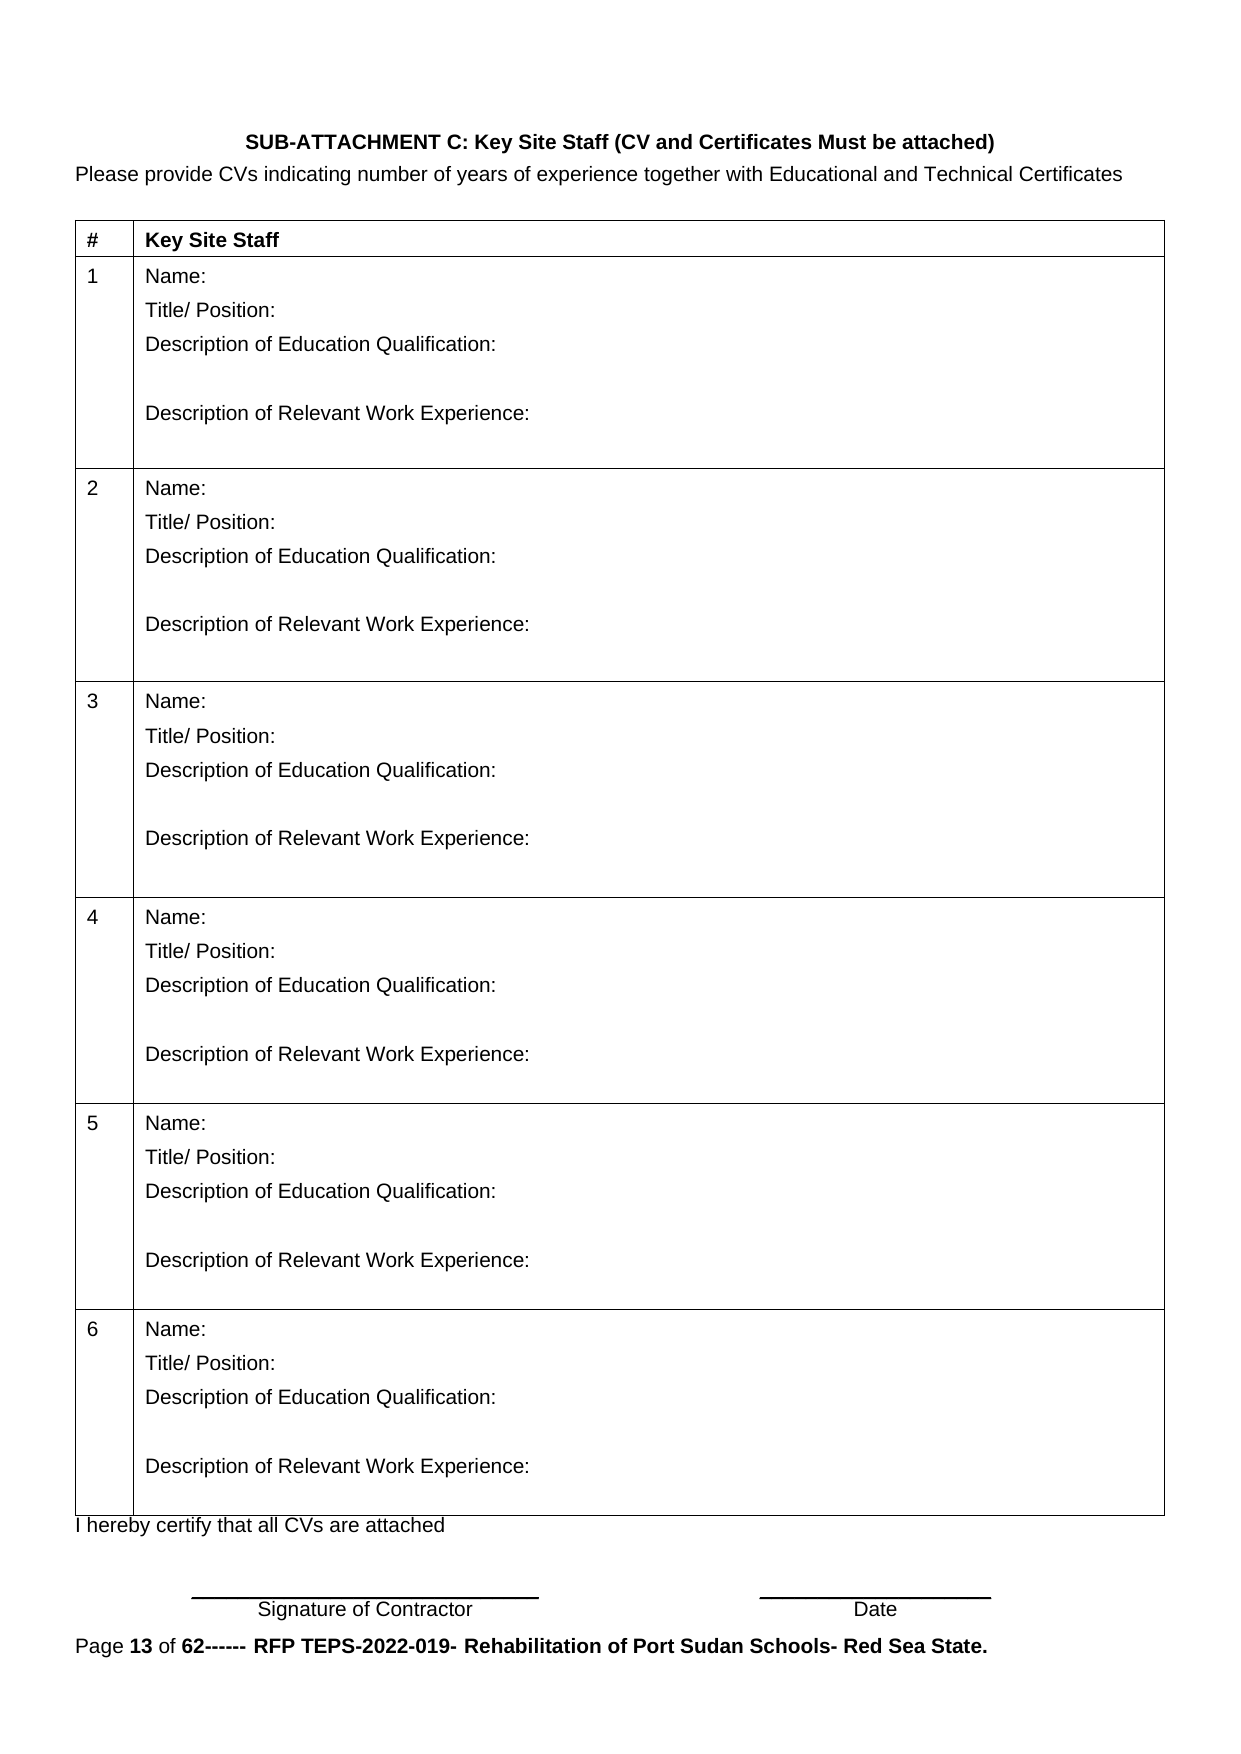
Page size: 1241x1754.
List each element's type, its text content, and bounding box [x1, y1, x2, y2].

table_cell 5 [76, 1104, 133, 1309]
table_header Key Site Staff [134, 221, 1164, 256]
table_cell Name: Title/ Position: Description of Education Qualification: Description of Relevant Work Experience: [134, 898, 1164, 1103]
table_cell Name: Title/ Position: Description of Education Qualification: Description of Relevant Work Experience: [134, 469, 1164, 681]
text SUB-ATTACHMENT C: Key Site Staff (CV and Certificates Must be attached) [75, 130, 1165, 154]
table_cell 2 [76, 469, 133, 681]
table_cell Name: Title/ Position: Description of Education Qualification: Description of Relevant Work Experience: [134, 682, 1164, 897]
table_cell Name: Title/ Position: Description of Education Qualification: Description of Relevant Work Experience: [134, 1104, 1164, 1309]
text Please provide CVs indicating number of years of experience together with Educational and Technical Certificates [75, 161, 1165, 185]
table_cell Name: Title/ Position: Description of Education Qualification: Description of Relevant Work Experience: [134, 257, 1164, 467]
table_cell 4 [76, 898, 133, 1103]
table_cell Name: Title/ Position: Description of Education Qualification: Description of Relevant Work Experience: [134, 1310, 1164, 1515]
text I hereby certify that all CVs are attached [75, 1516, 1165, 1537]
table_cell 6 [76, 1310, 133, 1515]
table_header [110, 1537, 620, 1620]
table_header # [76, 221, 133, 256]
table_cell 3 [76, 682, 133, 897]
table_cell 1 [76, 257, 133, 467]
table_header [620, 1537, 1130, 1620]
